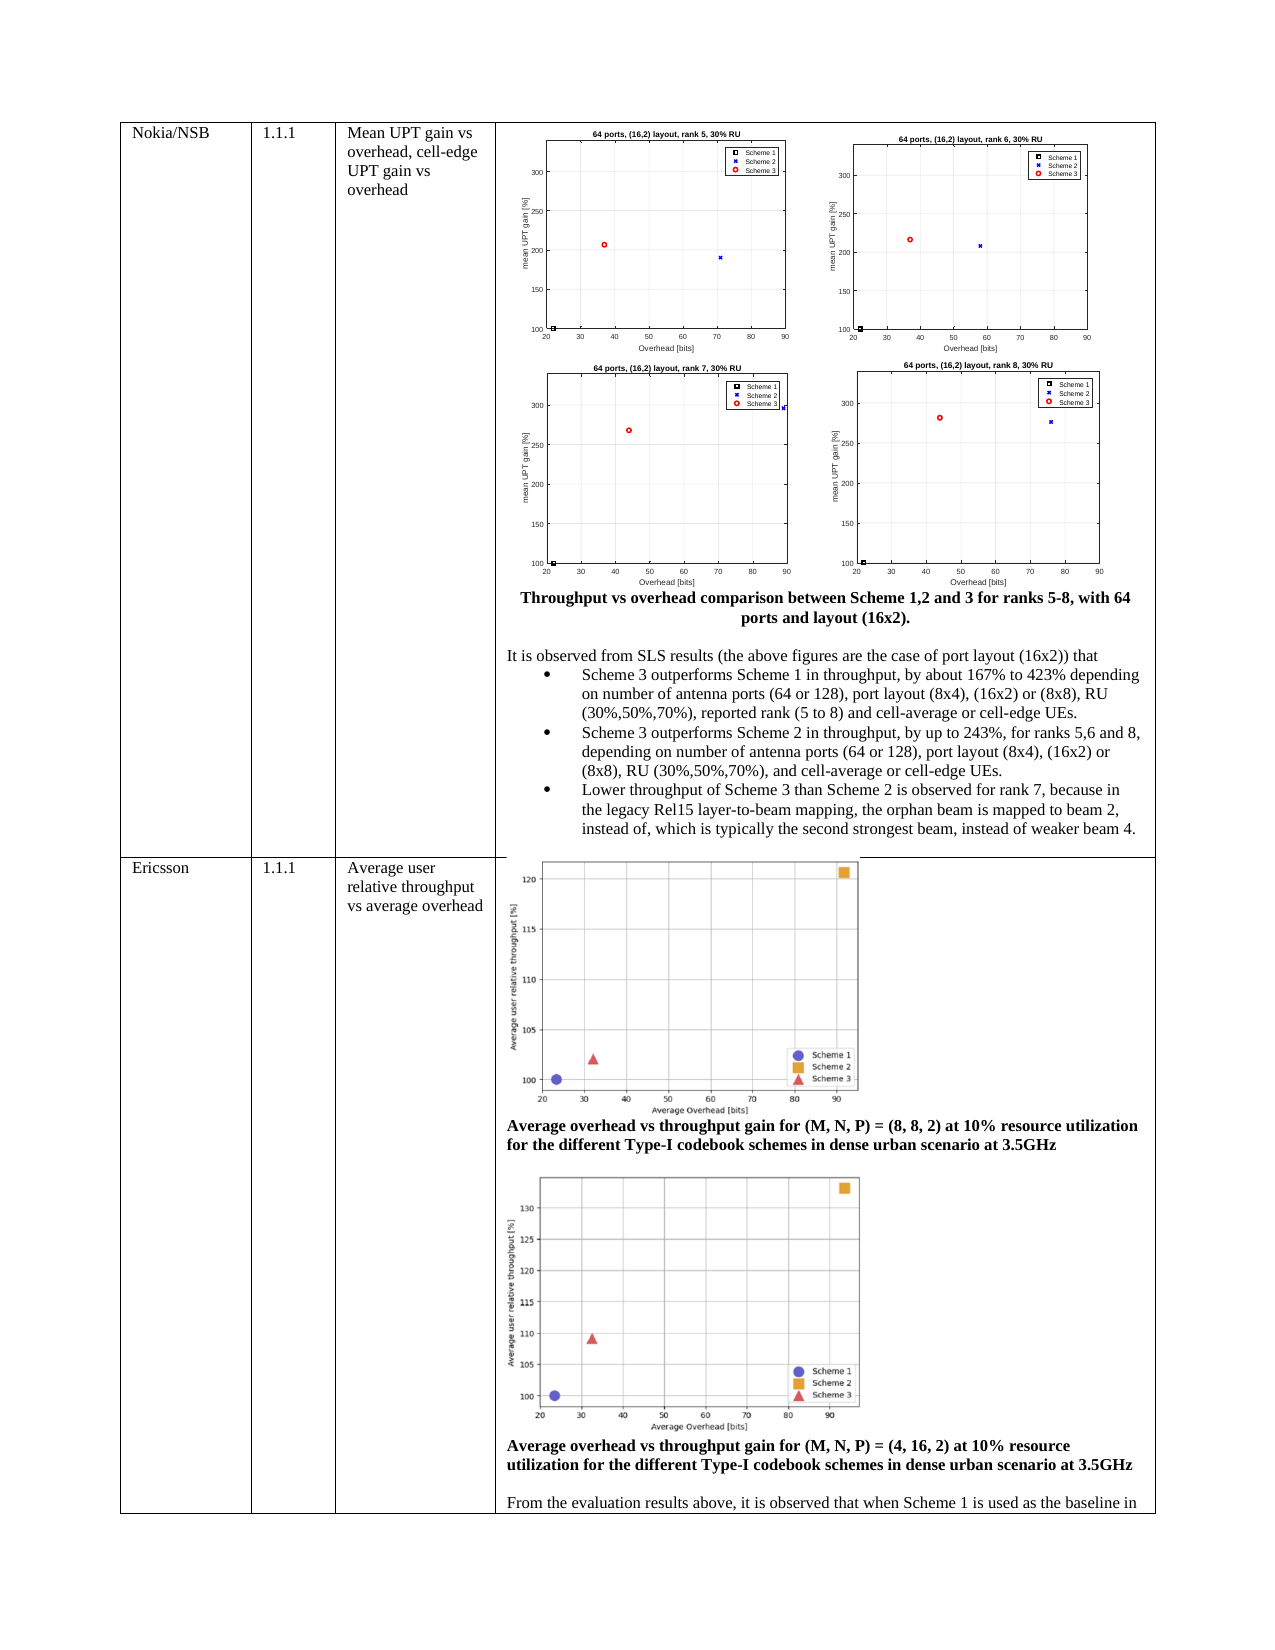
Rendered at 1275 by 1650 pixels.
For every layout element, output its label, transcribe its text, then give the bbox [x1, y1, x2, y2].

table_cell Mean UPT gain vs overhead, cell-edge UPT gain vs overhead [336, 123, 495, 857]
picture [506, 857, 861, 1116]
table_cell 1.1.1 [252, 858, 335, 1512]
table_cell Ericsson [121, 858, 251, 1512]
table_cell Nokia/NSB [121, 123, 251, 857]
table_cell Throughput vs overhead comparison between Scheme 1,2 and 3 for ranks 5-8, with 64 ports and layout (16x2). It is observed from SLS results (the above figures are the case of port layout (16x2)) that Scheme 3 outperforms Scheme 1 in throughput, by about 167% to 423% depending on number of antenna ports (64 or 128), port layout (8x4), (16x2) or (8x8), RU (30%,50%,70%), reported rank (5 to 8) and cell-average or cell-edge UEs. Scheme 3 outperforms Scheme 2 in throughput, by up to 243%, for ranks 5,6 and 8, depending on number of antenna ports (64 or 128), port layout (8x4), (16x2) or (8x8), RU (30%,50%,70%), and cell-average or cell-edge UEs. Lower throughput of Scheme 3 than Scheme 2 is observed for rank 7, because in the legacy Rel15 layer-to-beam mapping, the orphan beam is mapped to beam 2, instead of, which is typically the second strongest beam, instead of weaker beam 4. [496, 123, 1155, 857]
picture [506, 1173, 864, 1436]
table_cell 1.1.1 [252, 123, 335, 857]
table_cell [496, 858, 1155, 1512]
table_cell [336, 858, 495, 1512]
